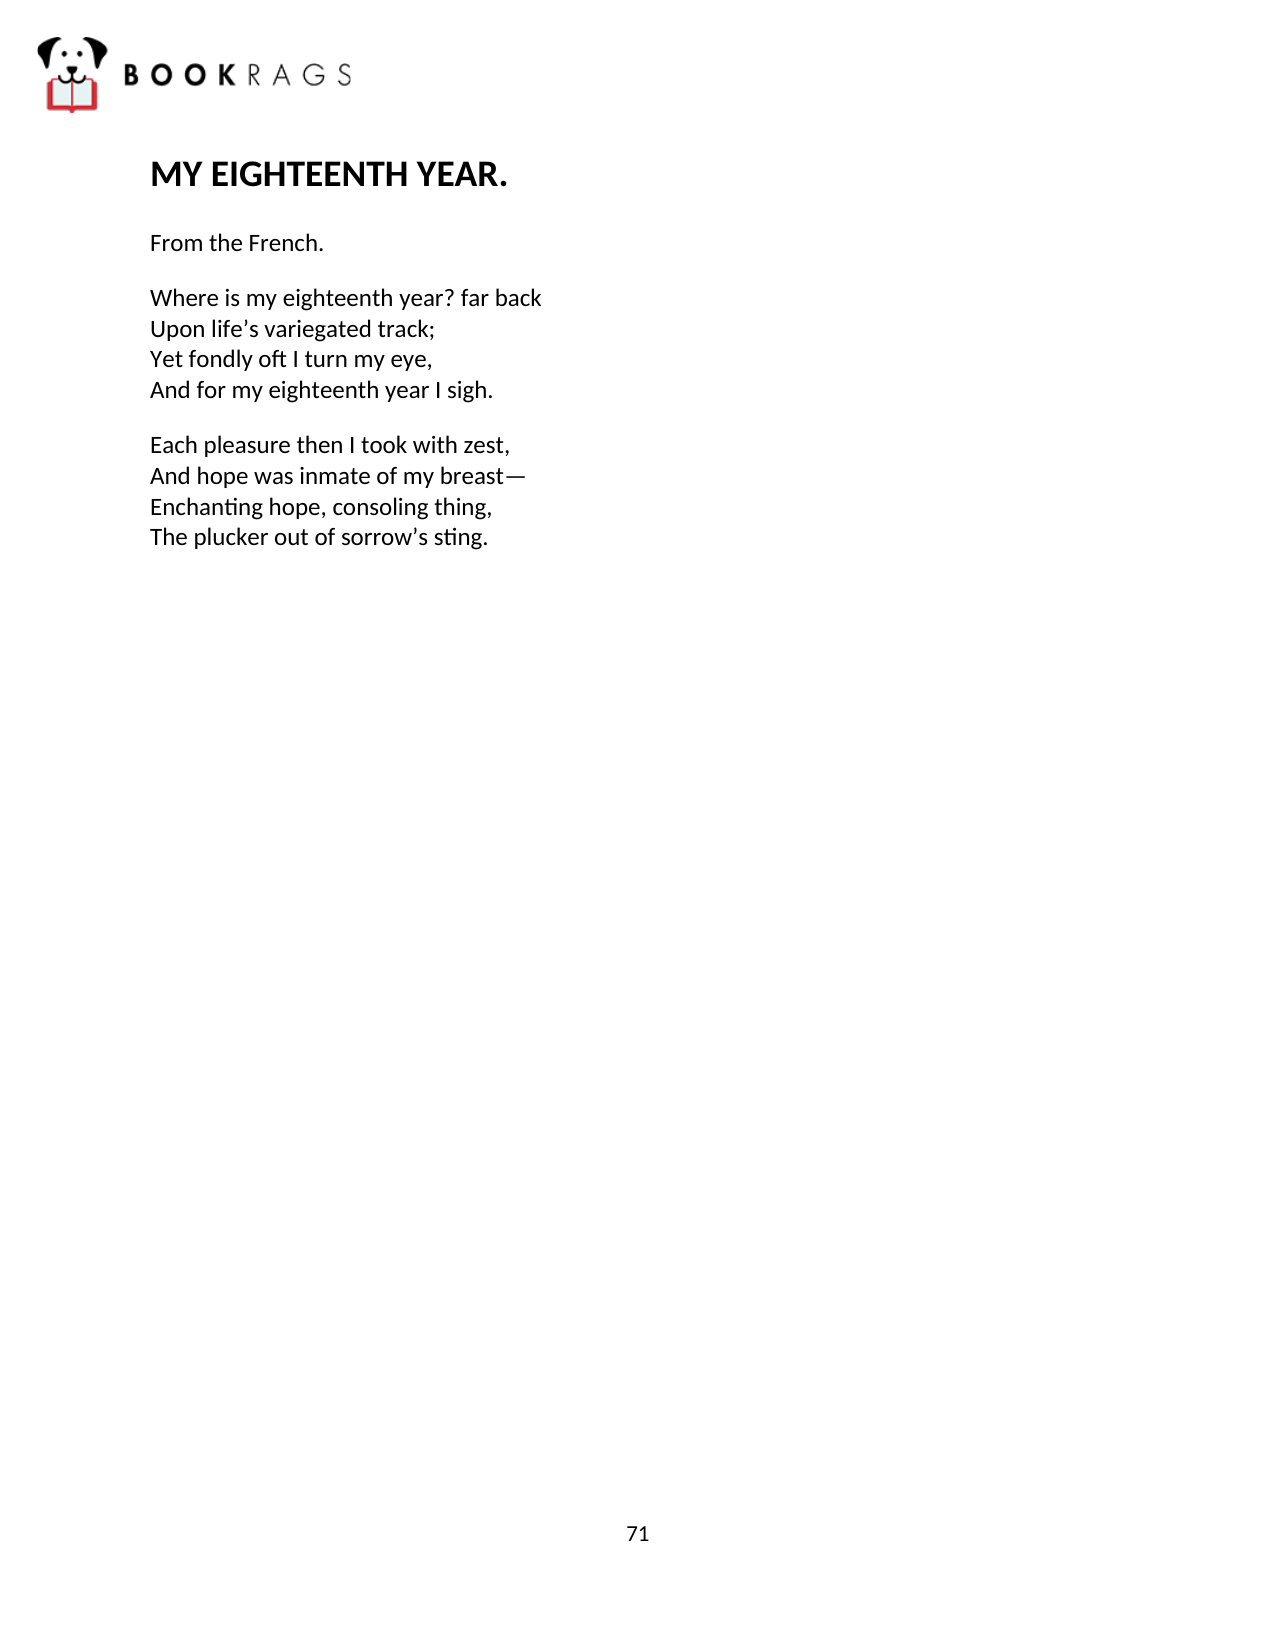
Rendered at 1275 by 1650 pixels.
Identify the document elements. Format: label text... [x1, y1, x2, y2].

text MY EIGHTEENTH YEAR. [150, 150, 1125, 196]
text Where is my eighteenth year? far back Upon life’s variegated track; Yet fondly oft I turn my eye, And for my eighteenth year I sigh. [150, 282, 1125, 404]
text From the French. [150, 227, 1125, 257]
text Each pleasure then I took with zest, And hope was inmate of my breast—­ Enchanting hope, consoling thing, The plucker out of sorrow’s sting. [150, 429, 1125, 552]
picture [37, 37, 351, 113]
